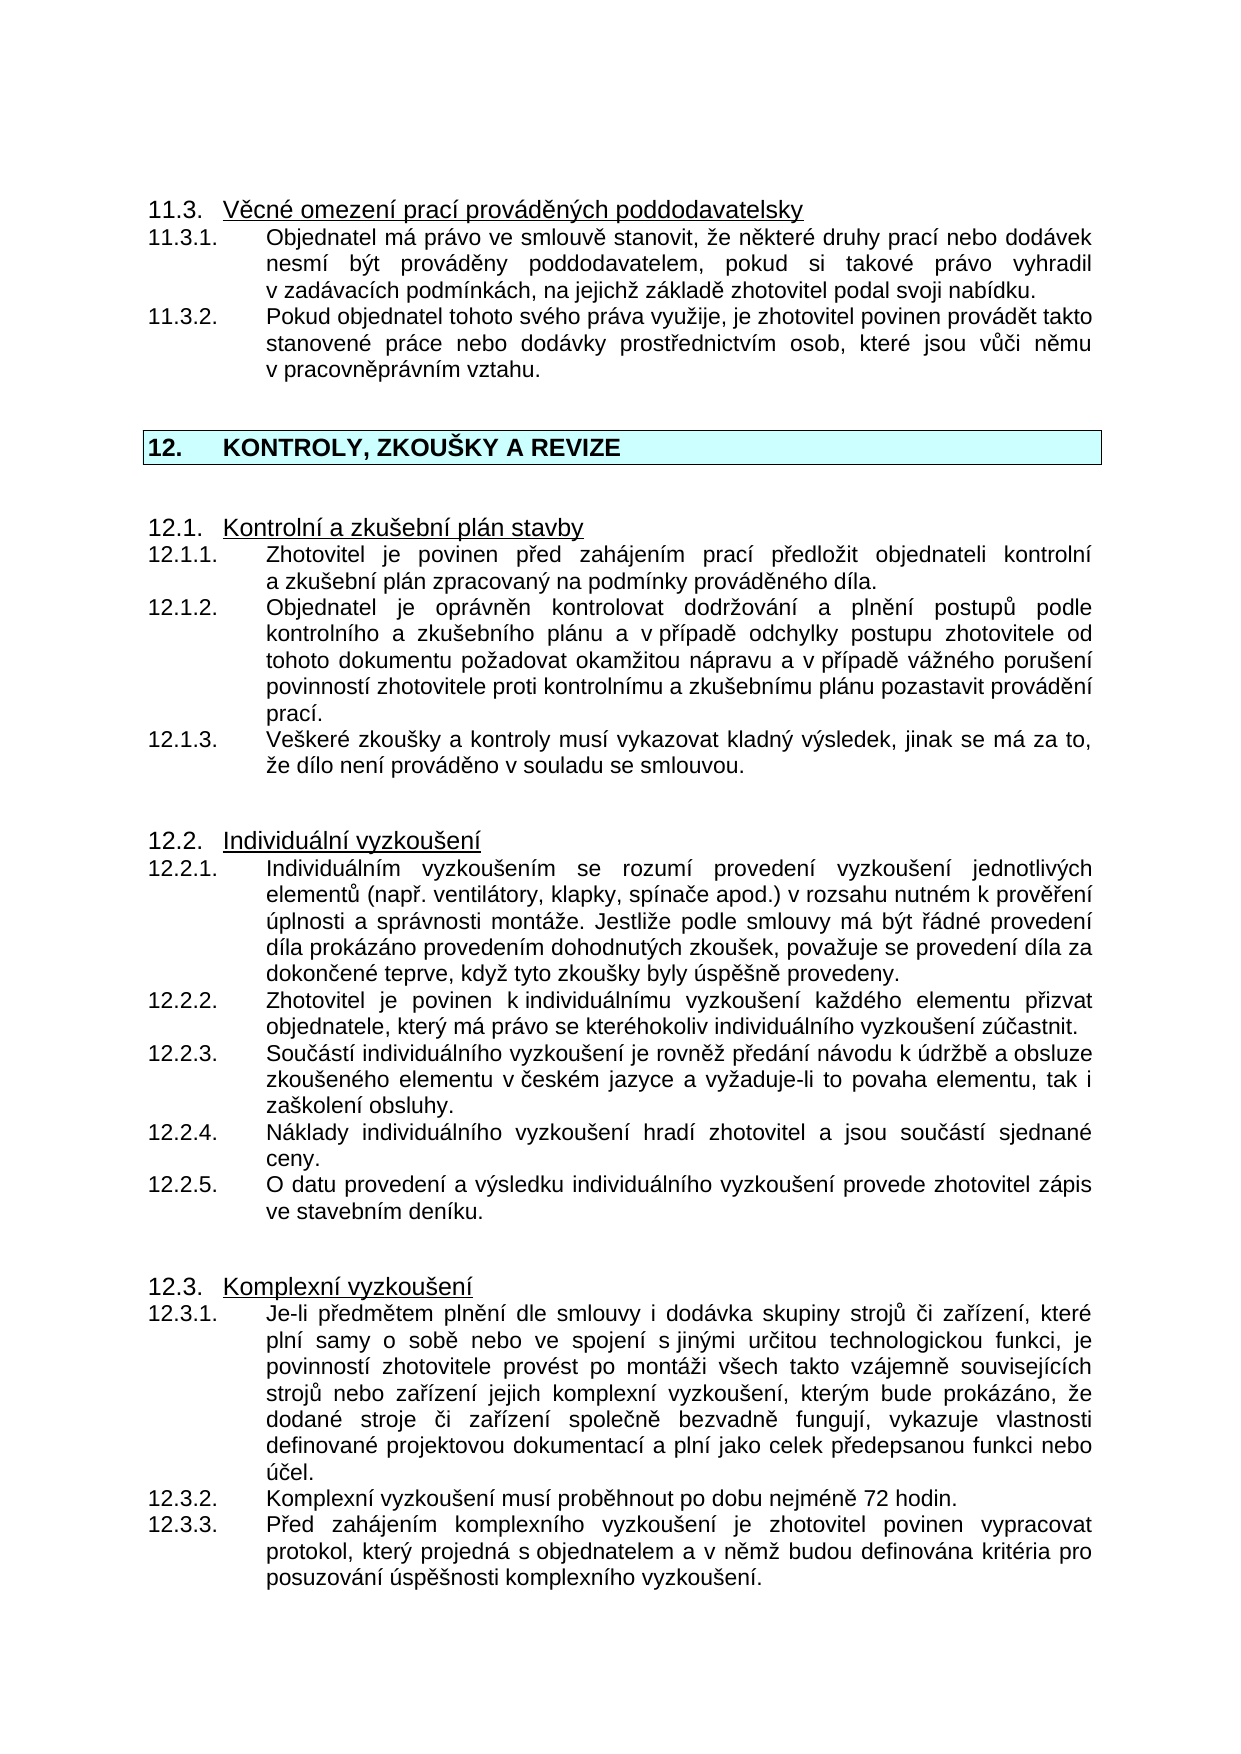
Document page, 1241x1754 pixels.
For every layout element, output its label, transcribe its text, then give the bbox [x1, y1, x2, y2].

list Objednatel je oprávněn kontrolovat dodržování a plnění postupů podle kontrolního a zkušebního plánu a v případě odchylky postupu zhotovitele od tohoto dokumentu požadovat okamžitou nápravu a v případě vážného porušení povinností zhotovitele proti kontrolnímu a zkušebnímu plánu pozastavit provádění prací. [148, 594, 1093, 726]
list O datu provedení a výsledku individuálního vyzkoušení provede zhotovitel zápis ve stavebním deníku. [148, 1171, 1093, 1224]
list Před zahájením komplexního vyzkoušení je zhotovitel povinen vypracovat protokol, který projedná s objednatelem a v němž budou definována kritéria pro posuzování úspěšnosti komplexního vyzkoušení. [148, 1511, 1093, 1590]
list Zhotovitel je povinen k individuálnímu vyzkoušení každého elementu přizvat objednatele, který má právo se kteréhokoliv individuálního vyzkoušení zúčastnit. [148, 987, 1093, 1039]
list Komplexní vyzkoušení musí proběhnout po dobu nejméně 72 hodin. [148, 1485, 1093, 1511]
list Individuálním vyzkoušením se rozumí provedení vyzkoušení jednotlivých elementů (např. ventilátory, klapky, spínače apod.) v rozsahu nutném k prověření úplnosti a správnosti montáže. Jestliže podle smlouvy má být řádné provedení díla prokázáno provedením dohodnutých zkoušek, považuje se provedení díla za dokončené teprve, když tyto zkoušky byly úspěšně provedeny. [148, 855, 1093, 987]
list Komplexní vyzkoušení [148, 1272, 1093, 1300]
list Individuální vyzkoušení [148, 826, 1093, 855]
list Pokud objednatel tohoto svého práva využije, je zhotovitel povinen provádět takto stanovené práce nebo dodávky prostřednictvím osob, které jsou vůči němu v pracovněprávním vztahu. [148, 303, 1093, 382]
text Kontroly, zkoušky a revize [144, 431, 1101, 464]
list Náklady individuálního vyzkoušení hradí zhotovitel a jsou součástí sjednané ceny. [148, 1118, 1093, 1171]
list Zhotovitel je povinen před zahájením prací předložit objednateli kontrolní a zkušební plán zpracovaný na podmínky prováděného díla. [148, 541, 1093, 594]
list Je-li předmětem plnění dle smlouvy i dodávka skupiny strojů či zařízení, které plní samy o sobě nebo ve spojení s jinými určitou technologickou funkci, je povinností zhotovitele provést po montáži všech takto vzájemně souvisejících strojů nebo zařízení jejich komplexní vyzkoušení, kterým bude prokázáno, že dodané stroje či zařízení společně bezvadně fungují, vykazuje vlastnosti definované projektovou dokumentací a plní jako celek předepsanou funkci nebo účel. [148, 1300, 1093, 1485]
list Kontrolní a zkušební plán stavby [148, 513, 1093, 541]
list Veškeré zkoušky a kontroly musí vykazovat kladný výsledek, jinak se má za to, že dílo není prováděno v souladu se smlouvou. [148, 726, 1093, 778]
list Součástí individuálního vyzkoušení je rovněž předání návodu k údržbě a obsluze zkoušeného elementu v českém jazyce a vyžaduje-li to povaha elementu, tak i zaškolení obsluhy. [148, 1039, 1093, 1118]
list Objednatel má právo ve smlouvě stanovit, že některé druhy prací nebo dodávek nesmí být prováděny poddodavatelem, pokud si takové právo vyhradil v zadávacích podmínkách, na jejichž základě zhotovitel podal svoji nabídku. [148, 224, 1093, 303]
list Věcné omezení prací prováděných poddodavatelsky [148, 195, 1093, 224]
